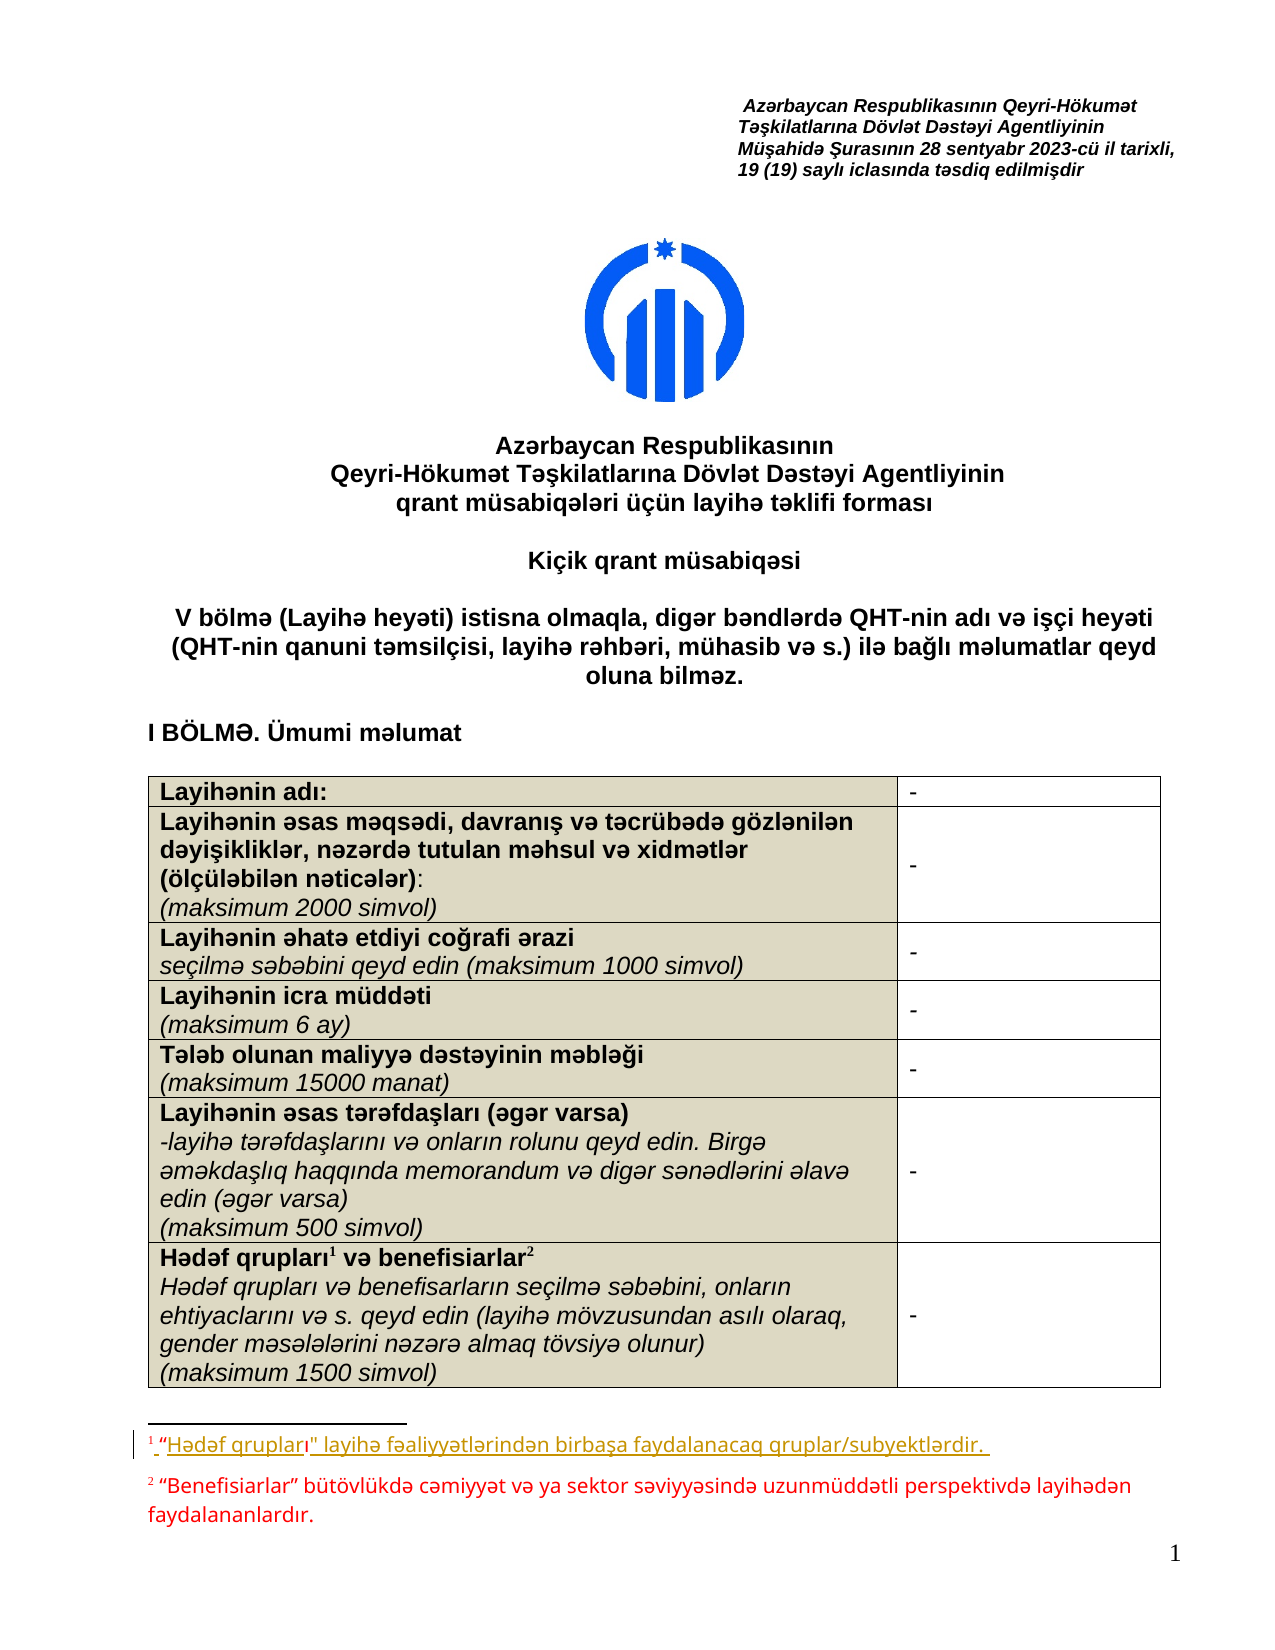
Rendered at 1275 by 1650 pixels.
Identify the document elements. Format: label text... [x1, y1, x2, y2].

text V bölmə (Layihə heyəti) istisna olmaqla, digər bəndlərdə QHT-nin adı və işçi heyəti (QHT-nin qanuni təmsilçisi, layihə rəhbəri, mühasib və s.) ilə bağlı məlumatlar qeyd oluna bilməz. [148, 603, 1181, 689]
table_cell - [898, 1040, 1160, 1097]
table_header - [898, 777, 1160, 806]
table_header Layihənin adı: [149, 777, 897, 806]
subtitle qrant müsabiqələri üçün layihə təklifi forması [148, 488, 1181, 517]
text Qeyri-Hökumət Təşkilatlarına Dövlət Dəstəyi Agentliyinin [148, 459, 1181, 488]
table_cell - [898, 1098, 1160, 1242]
table_cell - [898, 923, 1160, 980]
table_cell Layihənin əsas tərəfdaşları (əgər varsa) -layihə tərəfdaşlarını və onların rolunu qeyd edin. Birgə əməkdaşlıq haqqında memorandum və digər sənədlərini əlavə edin (əgər varsa) (maksimum 500 simvol) [149, 1098, 897, 1242]
table_cell Hədəf qrupları və benefisiarlar Hədəf qrupları və benefisarların seçilmə səbəbini, onların ehtiyaclarını və s. qeyd edin (layihə mövzusundan asılı olaraq, gender məsələlərini nəzərə almaq tövsiyə olunur) (maksimum 1500 simvol) [149, 1243, 897, 1387]
text Azərbaycan Respublikasının [148, 431, 1181, 459]
table_cell Tələb olunan maliyyə dəstəyinin məbləği (maksimum 15000 manat) [149, 1040, 897, 1097]
table_cell - [898, 807, 1160, 922]
table_cell Layihənin əhatə etdiyi coğrafi ərazi seçilmə səbəbini qeyd edin (maksimum 1000 simvol) [149, 923, 897, 980]
text Azərbaycan Respublikasının Qeyri-Hökumət Təşkilatlarına Dövlət Dəstəyi Agentliyinin Müşahidə Şurasının 28 sentyabr 2023-cü il tarixli, 19 (19) saylı iclasında təsdiq edilmişdir [738, 94, 1181, 181]
table_cell Layihənin əsas məqsədi, davranış və təcrübədə gözlənilən dəyişikliklər, nəzərdə tutulan məhsul və xidmətlər (ölçüləbilən nəticələr): (maksimum 2000 simvol) [149, 807, 897, 922]
table_cell - [898, 981, 1160, 1039]
subtitle Kiçik qrant müsabiqəsi [148, 546, 1181, 574]
table_cell - [898, 1243, 1160, 1387]
text I BÖLMƏ. Ümumi məlumat [148, 718, 1181, 747]
table_cell Layihənin icra müddəti (maksimum 6 ay) [149, 981, 897, 1039]
picture [584, 238, 745, 402]
